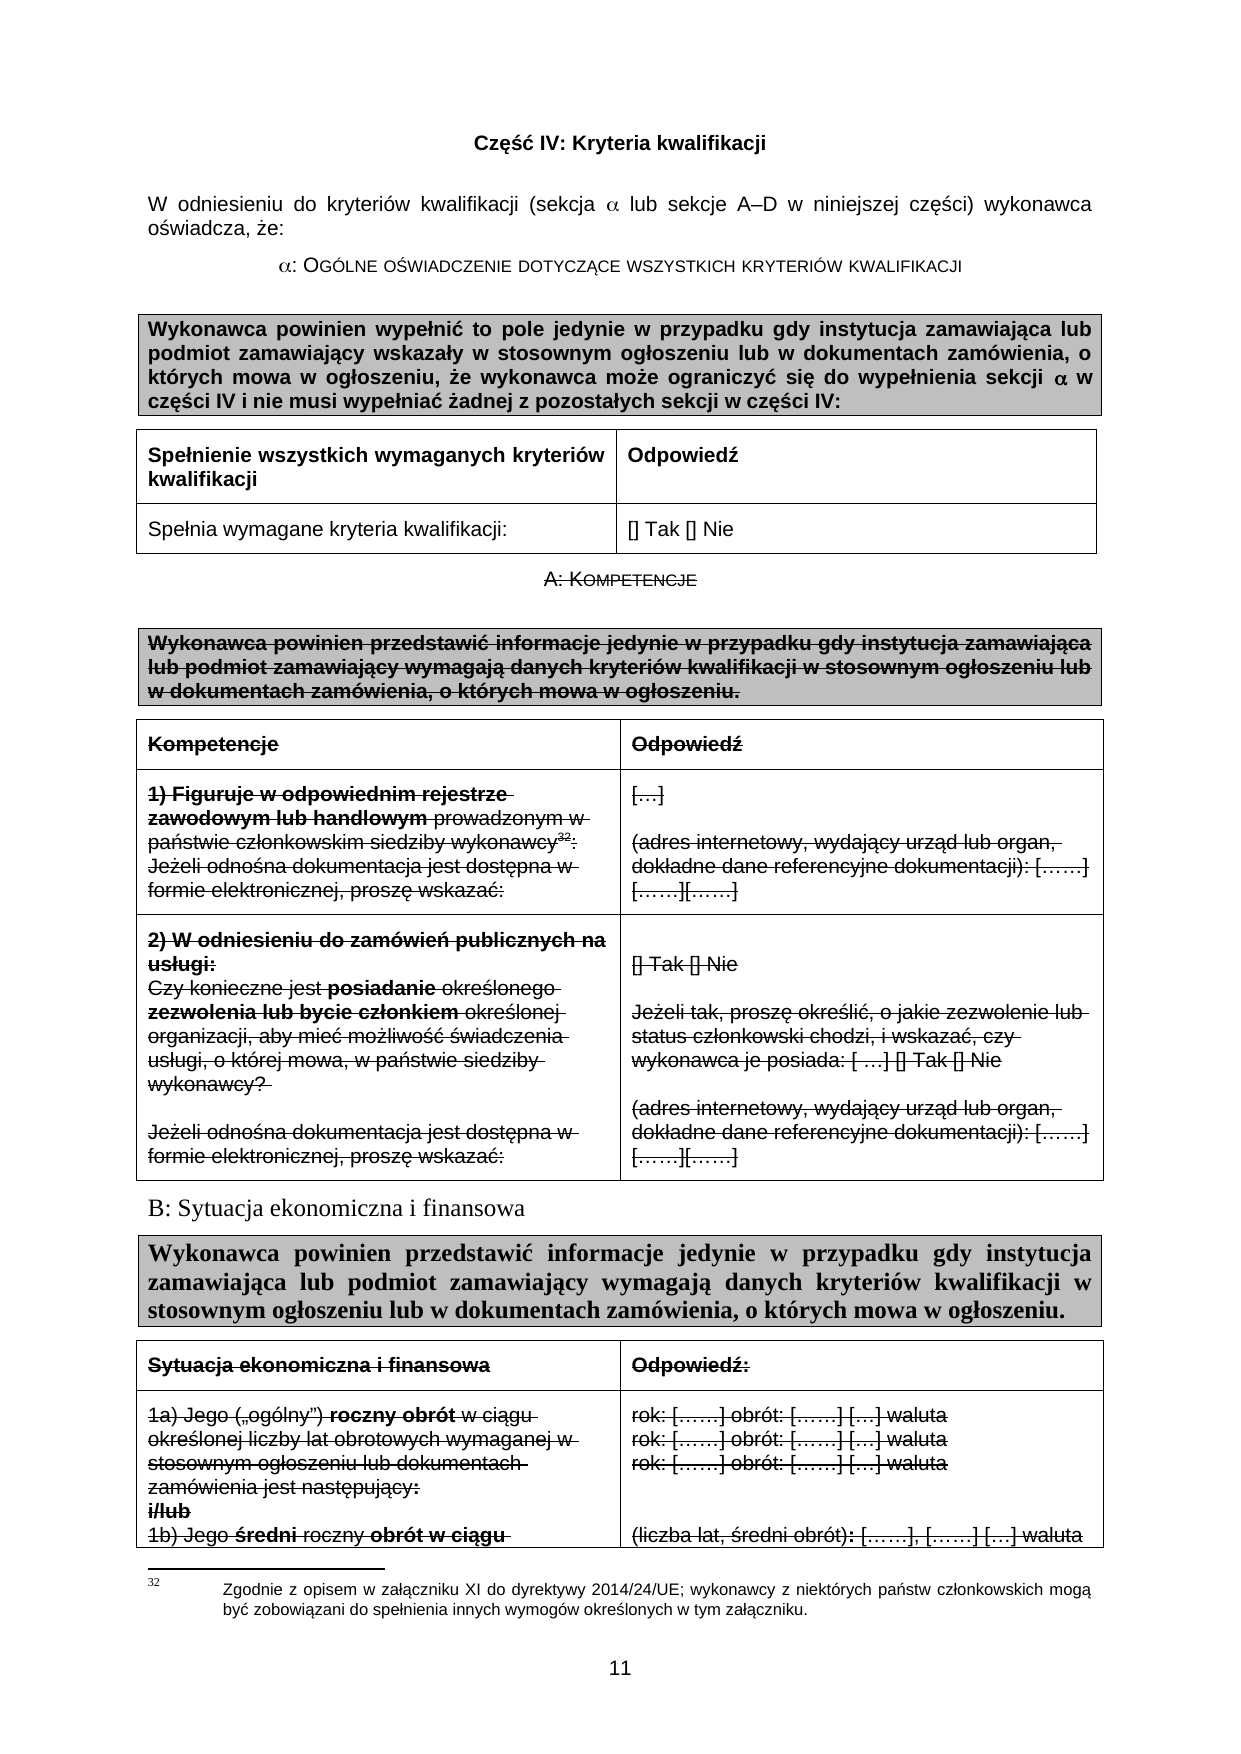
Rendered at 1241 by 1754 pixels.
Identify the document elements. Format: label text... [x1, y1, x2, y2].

text Wykonawca powinien wypełnić to pole jedynie w przypadku gdy instytucja zamawiająca lub podmiot zamawiający wskazały w stosownym ogłoszeniu lub w dokumentach zamówienia, o których mowa w ogłoszeniu, że wykonawca może ograniczyć się do wypełnienia sekcji w części IV i nie musi wypełniać żadnej z pozostałych sekcji w części IV: [139, 315, 1101, 415]
table_header Odpowiedź: [621, 1341, 1103, 1390]
table_header Odpowiedź [621, 720, 1103, 768]
table_cell [] Tak [] Nie Jeżeli tak, proszę określić, o jakie zezwolenie lub status członkowski chodzi, i wskazać, czy wykonawca je posiada: [ …] [] Tak [] Nie (adres internetowy, wydający urząd lub organ, dokładne dane referencyjne dokumentacji): [……][……][……] [621, 915, 1103, 1180]
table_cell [621, 1391, 1103, 1547]
title : Ogólne oświadczenie dotyczące wszystkich kryteriów kwalifikacji [148, 253, 1093, 277]
table_cell 2) W odniesieniu do zamówień publicznych na usługi: Czy konieczne jest posiadanie określonego zezwolenia lub bycie członkiem określonej organizacji, aby mieć możliwość świadczenia usługi, o której mowa, w państwie siedziby wykonawcy? Jeżeli odnośna dokumentacja jest dostępna w formie elektronicznej, proszę wskazać: [137, 915, 620, 1180]
table_cell [] Tak [] Nie [617, 504, 1096, 553]
table_header Sytuacja ekonomiczna i finansowa [137, 1341, 620, 1390]
text W odniesieniu do kryteriów kwalifikacji (sekcja lub sekcje A–D w niniejszej części) wykonawca oświadcza, że: [148, 192, 1093, 240]
text Wykonawca powinien przedstawić informacje jedynie w przypadku gdy instytucja zamawiająca lub podmiot zamawiający wymagają danych kryteriów kwalifikacji w stosownym ogłoszeniu lub w dokumentach zamówienia, o których mowa w ogłoszeniu. [139, 629, 1101, 705]
table_header Odpowiedź [617, 430, 1096, 503]
text B: Sytuacja ekonomiczna i finansowa [148, 1193, 1093, 1222]
table_cell […] (adres internetowy, wydający urząd lub organ, dokładne dane referencyjne dokumentacji): [……][……][……] [621, 770, 1103, 914]
table_header Kompetencje [137, 720, 620, 768]
title Część IV: Kryteria kwalifikacji [148, 131, 1093, 154]
title A: Kompetencje [148, 566, 1093, 590]
table_cell Spełnia wymagane kryteria kwalifikacji: [137, 504, 616, 553]
text Wykonawca powinien przedstawić informacje jedynie w przypadku gdy instytucja zamawiająca lub podmiot zamawiający wymagają danych kryteriów kwalifikacji w stosownym ogłoszeniu lub w dokumentach zamówienia, o których mowa w ogłoszeniu. [139, 1236, 1101, 1326]
table_header Spełnienie wszystkich wymaganych kryteriów kwalifikacji [137, 430, 616, 503]
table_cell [137, 1391, 620, 1547]
table_cell 1) Figuruje w odpowiednim rejestrze zawodowym lub handlowym prowadzonym w państwie członkowskim siedziby wykonawcy: Jeżeli odnośna dokumentacja jest dostępna w formie elektronicznej, proszę wskazać: [137, 770, 620, 914]
